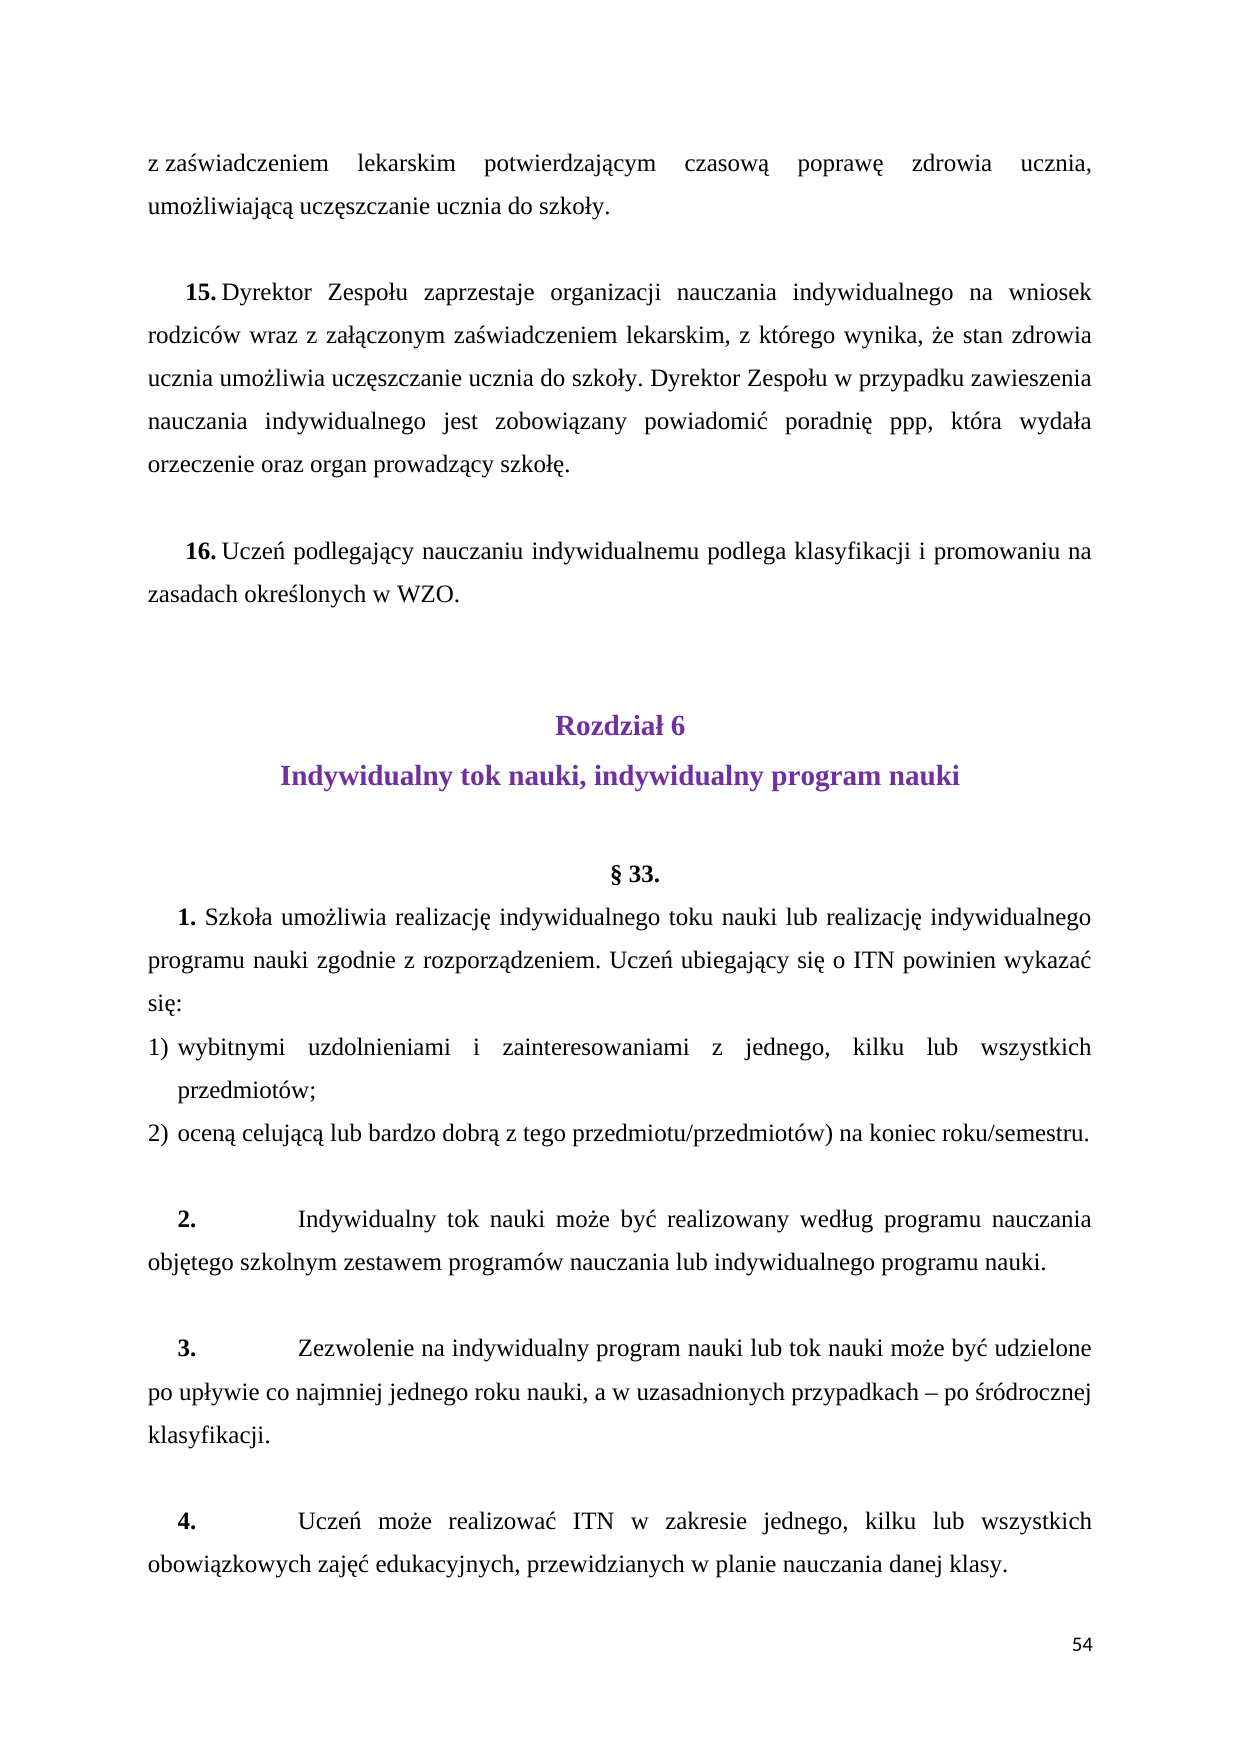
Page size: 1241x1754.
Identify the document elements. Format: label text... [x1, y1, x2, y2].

subtitle Rozdział 6 [148, 708, 1093, 742]
list Uczeń podlegający nauczaniu indywidualnemu podlega klasyfikacji i promowaniu na zasadach określonych w WZO. [148, 536, 1093, 608]
list Uczeń może realizować ITN w zakresie jednego, kilku lub wszystkich obowiązkowych zajęć edukacyjnych, przewidzianych w planie nauczania danej klasy. [148, 1506, 1093, 1578]
text § 33. [148, 859, 1093, 888]
list oceną celującą lub bardzo dobrą z tego przedmiotu/przedmiotów) na koniec roku/semestru. [148, 1118, 1093, 1147]
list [148, 148, 1093, 219]
subtitle Indywidualny tok nauki, indywidualny program nauki [148, 758, 1093, 792]
list Zezwolenie na indywidualny program nauki lub tok nauki może być udzielone po upływie co najmniej jednego roku nauki, a w uzasadnionych przypadkach – po śródrocznej klasyfikacji. [148, 1333, 1093, 1448]
list wybitnymi uzdolnieniami i zainteresowaniami z jednego, kilku lub wszystkich przedmiotów; [148, 1032, 1093, 1103]
text 1. Szkoła umożliwia realizację indywidualnego toku nauki lub realizację indywidualnego programu nauki zgodnie z rozporządzeniem. Uczeń ubiegający się o ITN powinien wykazać się: [148, 902, 1093, 1017]
list Dyrektor Zespołu zaprzestaje organizacji nauczania indywidualnego na wniosek rodziców wraz z załączonym zaświadczeniem lekarskim, z którego wynika, że stan zdrowia ucznia umożliwia uczęszczanie ucznia do szkoły. Dyrektor Zespołu w przypadku zawieszenia nauczania indywidualnego jest zobowiązany powiadomić poradnię ppp, która wydała orzeczenie oraz organ prowadzący szkołę. [148, 277, 1093, 478]
list Indywidualny tok nauki może być realizowany według programu nauczania objętego szkolnym zestawem programów nauczania lub indywidualnego programu nauki. [148, 1204, 1093, 1276]
